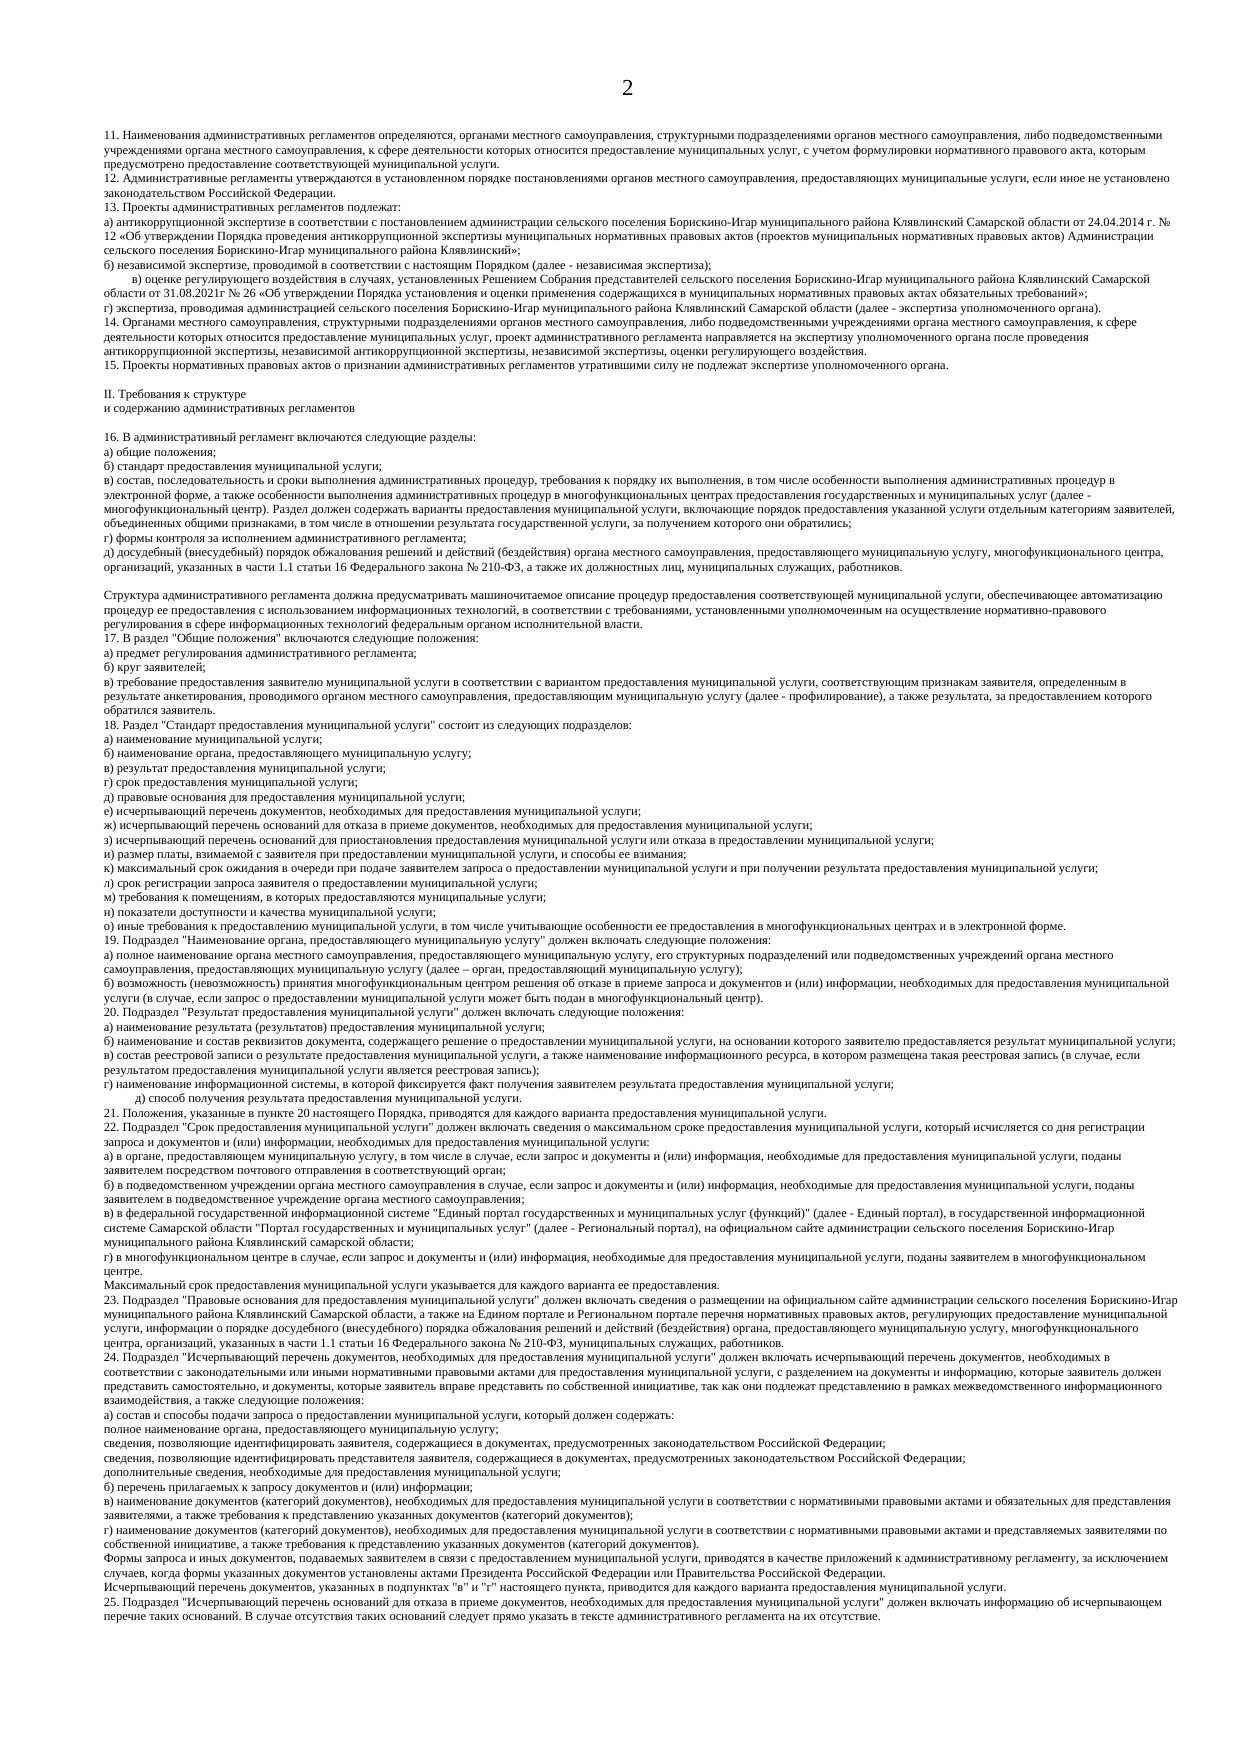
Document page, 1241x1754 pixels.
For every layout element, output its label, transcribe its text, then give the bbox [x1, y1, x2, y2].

text л) срок регистрации запроса заявителя о предоставлении муниципальной услуги; [103, 876, 1181, 890]
text д) правовые основания для предоставления муниципальной услуги; [103, 789, 1181, 804]
text 24. Подраздел "Исчерпывающий перечень документов, необходимых для предоставления муниципальной услуги" должен включать исчерпывающий перечень документов, необходимых в соответствии с законодательными или иными нормативными правовыми актами для предоставления муниципальной услуги, с разделением на документы и информацию, которые заявитель должен представить самостоятельно, и документы, которые заявитель вправе представить по собственной инициативе, так как они подлежат представлению в рамках межведомственного информационного взаимодействия, а также следующие положения: [103, 1350, 1181, 1407]
text Максимальный срок предоставления муниципальной услуги указывается для каждого варианта ее предоставления. [103, 1278, 1181, 1292]
text в) результат предоставления муниципальной услуги; [103, 761, 1181, 775]
text а) общие положения; [103, 444, 1181, 459]
text а) в органе, предоставляющем муниципальную услугу, в том числе в случае, если запрос и документы и (или) информация, необходимые для предоставления муниципальной услуги, поданы заявителем посредством почтового отправления в соответствующий орган; [103, 1149, 1181, 1177]
text 25. Подраздел "Исчерпывающий перечень оснований для отказа в приеме документов, необходимых для предоставления муниципальной услуги" должен включать информацию об исчерпывающем перечне таких оснований. В случае отсутствия таких оснований следует прямо указать в тексте административного регламента на их отсутствие. [103, 1594, 1181, 1623]
text н) показатели доступности и качества муниципальной услуги; [103, 904, 1181, 919]
text 13. Проекты административных регламентов подлежат: [103, 200, 1181, 214]
text Формы запроса и иных документов, подаваемых заявителем в связи с предоставлением муниципальной услуги, приводятся в качестве приложений к административному регламенту, за исключением случаев, когда формы указанных документов установлены актами Президента Российской Федерации или Правительства Российской Федерации. [103, 1551, 1181, 1580]
text в) оценке регулирующего воздействия в случаях, установленных Решением Собрания представителей сельского поселения Борискино-Игар муниципального района Клявлинский Самарской области от 31.08.2021г № 26 «Об утверждении Порядка установления и оценки применения содержащихся в муниципальных нормативных правовых актах обязательных требований»; [103, 272, 1181, 301]
text в) состав, последовательность и сроки выполнения административных процедур, требования к порядку их выполнения, в том числе особенности выполнения административных процедур в электронной форме, а также особенности выполнения административных процедур в многофункциональных центрах предоставления государственных и муниципальных услуг (далее - многофункциональный центр). Раздел должен содержать варианты предоставления муниципальной услуги, включающие порядок предоставления указанной услуги отдельным категориям заявителей, объединенных общими признаками, в том числе в отношении результата государственной услуги, за получением которого они обратились; [103, 473, 1181, 531]
text г) наименование информационной системы, в которой фиксируется факт получения заявителем результата предоставления муниципальной услуги; [103, 1077, 1181, 1091]
text в) требование предоставления заявителю муниципальной услуги в соответствии с вариантом предоставления муниципальной услуги, соответствующим признакам заявителя, определенным в результате анкетирования, проводимого органом местного самоуправления, предоставляющим муниципальную услугу (далее - профилирование), а также результата, за предоставлением которого обратился заявитель. [103, 674, 1181, 717]
text з) исчерпывающий перечень оснований для приостановления предоставления муниципальной услуги или отказа в предоставлении муниципальной услуги; [103, 832, 1181, 847]
text б) наименование органа, предоставляющего муниципальную услугу; [103, 746, 1181, 761]
text к) максимальный срок ожидания в очереди при подаче заявителем запроса о предоставлении муниципальной услуги и при получении результата предоставления муниципальной услуги; [103, 861, 1181, 876]
text 12. Административные регламенты утверждаются в установленном порядке постановлениями органов местного самоуправления, предоставляющих муниципальные услуги, если иное не установлено законодательством Российской Федерации. [103, 171, 1181, 200]
text в) наименование документов (категорий документов), необходимых для предоставления муниципальной услуги в соответствии с нормативными правовыми актами и обязательных для представления заявителями, а также требования к представлению указанных документов (категорий документов); [103, 1494, 1181, 1522]
text 16. В административный регламент включаются следующие разделы: [103, 430, 1181, 444]
text 19. Подраздел "Наименование органа, предоставляющего муниципальную услугу" должен включать следующие положения: [103, 933, 1181, 947]
text и) размер платы, взимаемой с заявителя при предоставлении муниципальной услуги, и способы ее взимания; [103, 847, 1181, 861]
text е) исчерпывающий перечень документов, необходимых для предоставления муниципальной услуги; [103, 804, 1181, 818]
text а) антикоррупционной экспертизе в соответствии с постановлением администрации сельского поселения Борискино-Игар муниципального района Клявлинский Самарской области от 24.04.2014 г. № 12 «Об утверждении Порядка проведения антикоррупционной экспертизы муниципальных нормативных правовых актов (проектов муниципальных нормативных правовых актов) Администрации сельского поселения Борискино-Игар муниципального района Клявлинский»; [103, 214, 1181, 257]
text 22. Подраздел "Срок предоставления муниципальной услуги" должен включать сведения о максимальном сроке предоставления муниципальной услуги, который исчисляется со дня регистрации запроса и документов и (или) информации, необходимых для предоставления муниципальной услуги: [103, 1120, 1181, 1149]
text а) состав и способы подачи запроса о предоставлении муниципальной услуги, который должен содержать: [103, 1407, 1181, 1422]
text Структура административного регламента должна предусматривать машиночитаемое описание процедур предоставления соответствующей муниципальной услуги, обеспечивающее автоматизацию процедур ее предоставления с использованием информационных технологий, в соответствии с требованиями, установленными уполномоченным на осуществление нормативно-правового регулирования в сфере информационных технологий федеральным органом исполнительной власти. [103, 588, 1181, 631]
text в) в федеральной государственной информационной системе "Единый портал государственных и муниципальных услуг (функций)" (далее - Единый портал), в государственной информационной системе Самарской области "Портал государственных и муниципальных услуг" (далее - Региональный портал), на официальном сайте администрации сельского поселения Борискино-Игар муниципального района Клявлинский самарской области; [103, 1206, 1181, 1249]
text б) возможность (невозможность) принятия многофункциональным центром решения об отказе в приеме запроса и документов и (или) информации, необходимых для предоставления муниципальной услуги (в случае, если запрос о предоставлении муниципальной услуги может быть подан в многофункциональный центр). [103, 976, 1181, 1005]
text а) наименование муниципальной услуги; [103, 732, 1181, 746]
text г) формы контроля за исполнением административного регламента; [103, 531, 1181, 545]
text полное наименование органа, предоставляющего муниципальную услугу; [103, 1422, 1181, 1436]
text а) предмет регулирования административного регламента; [103, 646, 1181, 660]
text ж) исчерпывающий перечень оснований для отказа в приеме документов, необходимых для предоставления муниципальной услуги; [103, 818, 1181, 832]
text 11. Наименования административных регламентов определяются, органами местного самоуправления, структурными подразделениями органов местного самоуправления, либо подведомственными учреждениями органа местного самоуправления, к сфере деятельности которых относится предоставление муниципальных услуг, с учетом формулировки нормативного правового акта, которым предусмотрено предоставление соответствующей муниципальной услуги. [103, 128, 1181, 171]
text г) наименование документов (категорий документов), необходимых для предоставления муниципальной услуги в соответствии с нормативными правовыми актами и представляемых заявителями по собственной инициативе, а также требования к представлению указанных документов (категорий документов). [103, 1522, 1181, 1551]
text 21. Положения, указанные в пункте 20 настоящего Порядка, приводятся для каждого варианта предоставления муниципальной услуги. [103, 1106, 1181, 1120]
text д) досудебный (внесудебный) порядок обжалования решений и действий (бездействия) органа местного самоуправления, предоставляющего муниципальную услугу, многофункционального центра, организаций, указанных в части 1.1 статьи 16 Федерального закона № 210-ФЗ, а также их должностных лиц, муниципальных служащих, работников. [103, 545, 1181, 574]
text д) способ получения результата предоставления муниципальной услуги. [103, 1091, 1181, 1106]
text 17. В раздел "Общие положения" включаются следующие положения: [103, 631, 1181, 646]
text б) стандарт предоставления муниципальной услуги; [103, 459, 1181, 473]
text а) наименование результата (результатов) предоставления муниципальной услуги; [103, 1019, 1181, 1034]
text 23. Подраздел "Правовые основания для предоставления муниципальной услуги" должен включать сведения о размещении на официальном сайте администрации сельского поселения Борискино-Игар муниципального района Клявлинский Самарской области, а также на Едином портале и Региональном портале перечня нормативных правовых актов, регулирующих предоставление муниципальной услуги, информации о порядке досудебного (внесудебного) порядка обжалования решений и действий (бездействия) органа, предоставляющего муниципальную услугу, многофункционального центра, организаций, указанных в части 1.1 статьи 16 Федерального закона № 210-ФЗ, муниципальных служащих, работников. [103, 1292, 1181, 1350]
text сведения, позволяющие идентифицировать заявителя, содержащиеся в документах, предусмотренных законодательством Российской Федерации; [103, 1436, 1181, 1451]
text 15. Проекты нормативных правовых актов о признании административных регламентов утратившими силу не подлежат экспертизе уполномоченного органа. [103, 358, 1181, 372]
text б) в подведомственном учреждении органа местного самоуправления в случае, если запрос и документы и (или) информация, необходимые для предоставления муниципальной услуги, поданы заявителем в подведомственное учреждение органа местного самоуправления; [103, 1177, 1181, 1206]
text г) в многофункциональном центре в случае, если запрос и документы и (или) информация, необходимые для предоставления муниципальной услуги, поданы заявителем в многофункциональном центре. [103, 1249, 1181, 1278]
text г) срок предоставления муниципальной услуги; [103, 775, 1181, 789]
text в) состав реестровой записи о результате предоставления муниципальной услуги, а также наименование информационного ресурса, в котором размещена такая реестровая запись (в случае, если результатом предоставления муниципальной услуги является реестровая запись); [103, 1048, 1181, 1077]
text 18. Раздел "Стандарт предоставления муниципальной услуги" состоит из следующих подразделов: [103, 717, 1181, 732]
text и содержанию административных регламентов [103, 401, 1181, 416]
text сведения, позволяющие идентифицировать представителя заявителя, содержащиеся в документах, предусмотренных законодательством Российской Федерации; [103, 1451, 1181, 1465]
text а) полное наименование органа местного самоуправления, предоставляющего муниципальную услугу, его структурных подразделений или подведомственных учреждений органа местного самоуправления, предоставляющих муниципальную услугу (далее – орган, предоставляющий муниципальную услугу); [103, 947, 1181, 976]
text б) независимой экспертизе, проводимой в соответствии с настоящим Порядком (далее - независимая экспертиза); [103, 257, 1181, 272]
text б) круг заявителей; [103, 660, 1181, 674]
text г) экспертиза, проводимая администрацией сельского поселения Борискино-Игар муниципального района Клявлинский Самарской области (далее - экспертиза уполномоченного органа). [103, 301, 1181, 315]
text б) перечень прилагаемых к запросу документов и (или) информации; [103, 1479, 1181, 1494]
text б) наименование и состав реквизитов документа, содержащего решение о предоставлении муниципальной услуги, на основании которого заявителю предоставляется результат муниципальной услуги; [103, 1034, 1181, 1048]
text II. Требования к структуре [103, 387, 1181, 401]
text о) иные требования к предоставлению муниципальной услуги, в том числе учитывающие особенности ее предоставления в многофункциональных центрах и в электронной форме. [103, 919, 1181, 933]
text дополнительные сведения, необходимые для предоставления муниципальной услуги; [103, 1465, 1181, 1479]
text 14. Органами местного самоуправления, структурными подразделениями органов местного самоуправления, либо подведомственными учреждениями органа местного самоуправления, к сфере деятельности которых относится предоставление муниципальных услуг, проект административного регламента направляется на экспертизу уполномоченного органа после проведения антикоррупционной экспертизы, независимой антикоррупционной экспертизы, независимой экспертизы, оценки регулирующего воздействия. [103, 315, 1181, 358]
text м) требования к помещениям, в которых предоставляются муниципальные услуги; [103, 890, 1181, 904]
text 20. Подраздел "Результат предоставления муниципальной услуги" должен включать следующие положения: [103, 1005, 1181, 1019]
text Исчерпывающий перечень документов, указанных в подпунктах "в" и "г" настоящего пункта, приводится для каждого варианта предоставления муниципальной услуги. [103, 1580, 1181, 1594]
